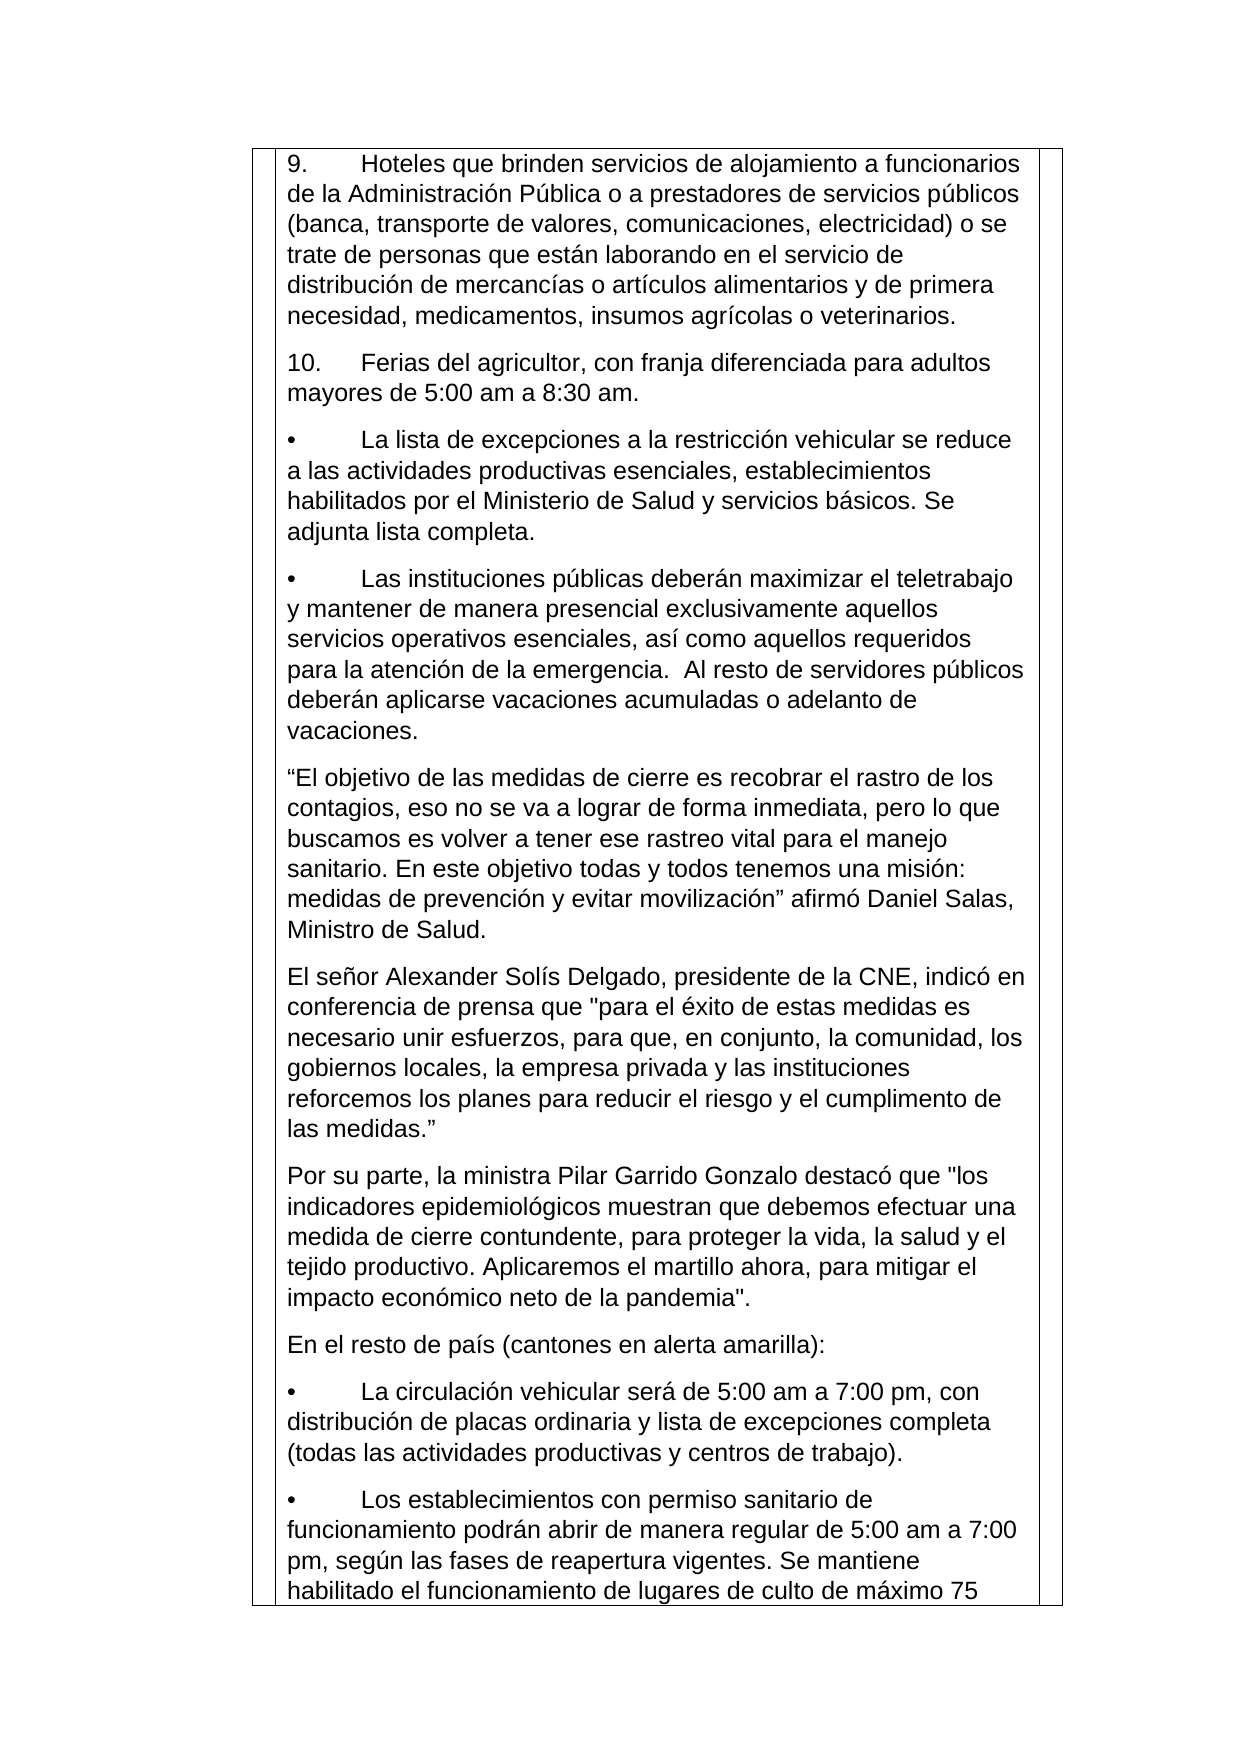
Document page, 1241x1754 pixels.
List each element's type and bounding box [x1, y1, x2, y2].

table_header [276, 149, 1039, 1605]
table_header [253, 149, 275, 1605]
table_header [1040, 149, 1062, 1605]
